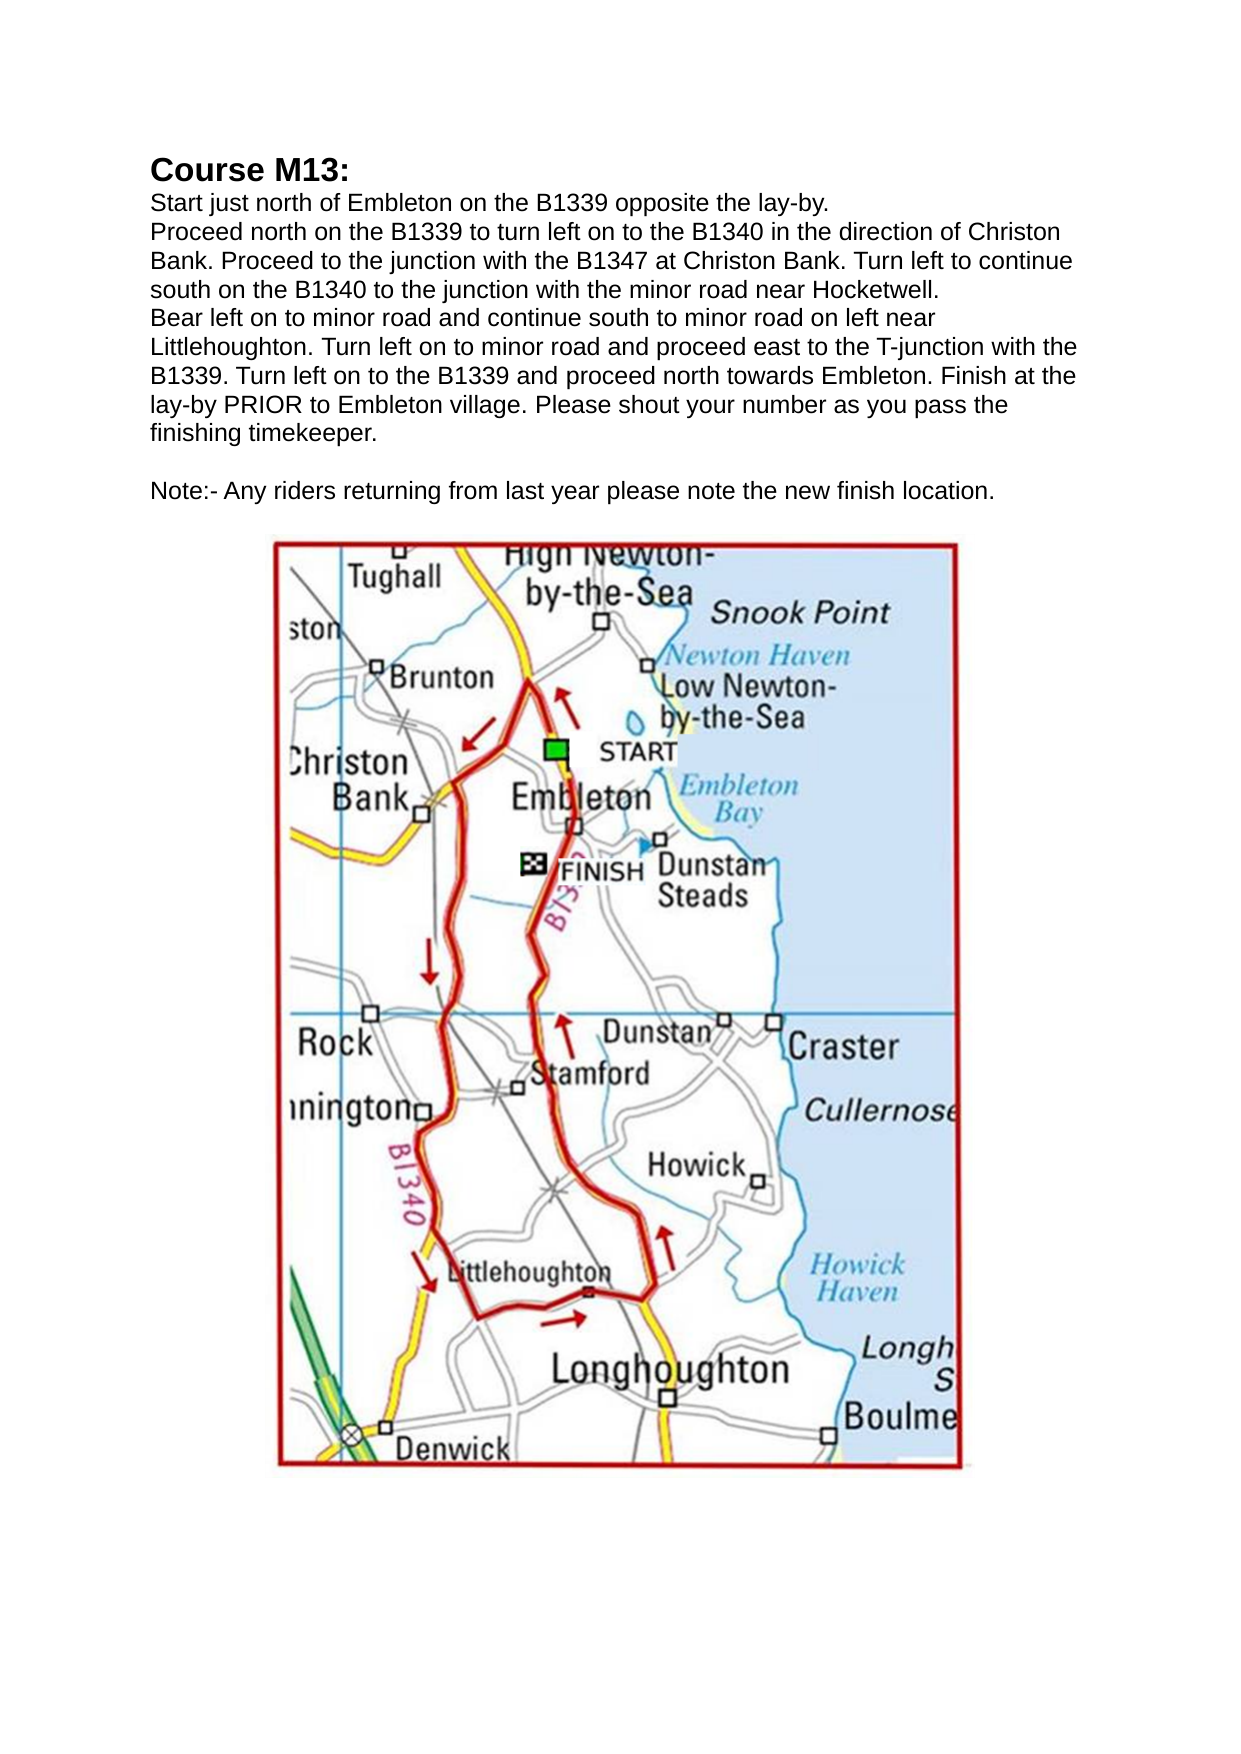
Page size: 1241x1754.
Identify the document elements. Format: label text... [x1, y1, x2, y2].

text Note:- Any riders returning from last year please note the new finish location. [150, 476, 1090, 505]
text Course M13: [150, 150, 1090, 188]
picture [264, 533, 976, 1479]
text Bear left on to minor road and continue south to minor road on left near Littlehoughton. Turn left on to minor road and proceed east to the T-junction with the B1339. Turn left on to the B1339 and proceed north towards Embleton. Finish at the lay-by PRIOR to Embleton village. Please shout your number as you pass the finishing timekeeper. [150, 303, 1090, 447]
text Proceed north on the B1339 to turn left on to the B1340 in the direction of Christon Bank. Proceed to the junction with the B1347 at Christon Bank. Turn left to continue south on the B1340 to the junction with the minor road near Hocketwell. [150, 217, 1090, 303]
text Start just north of Embleton on the B1339 opposite the lay-by. [150, 188, 1090, 217]
